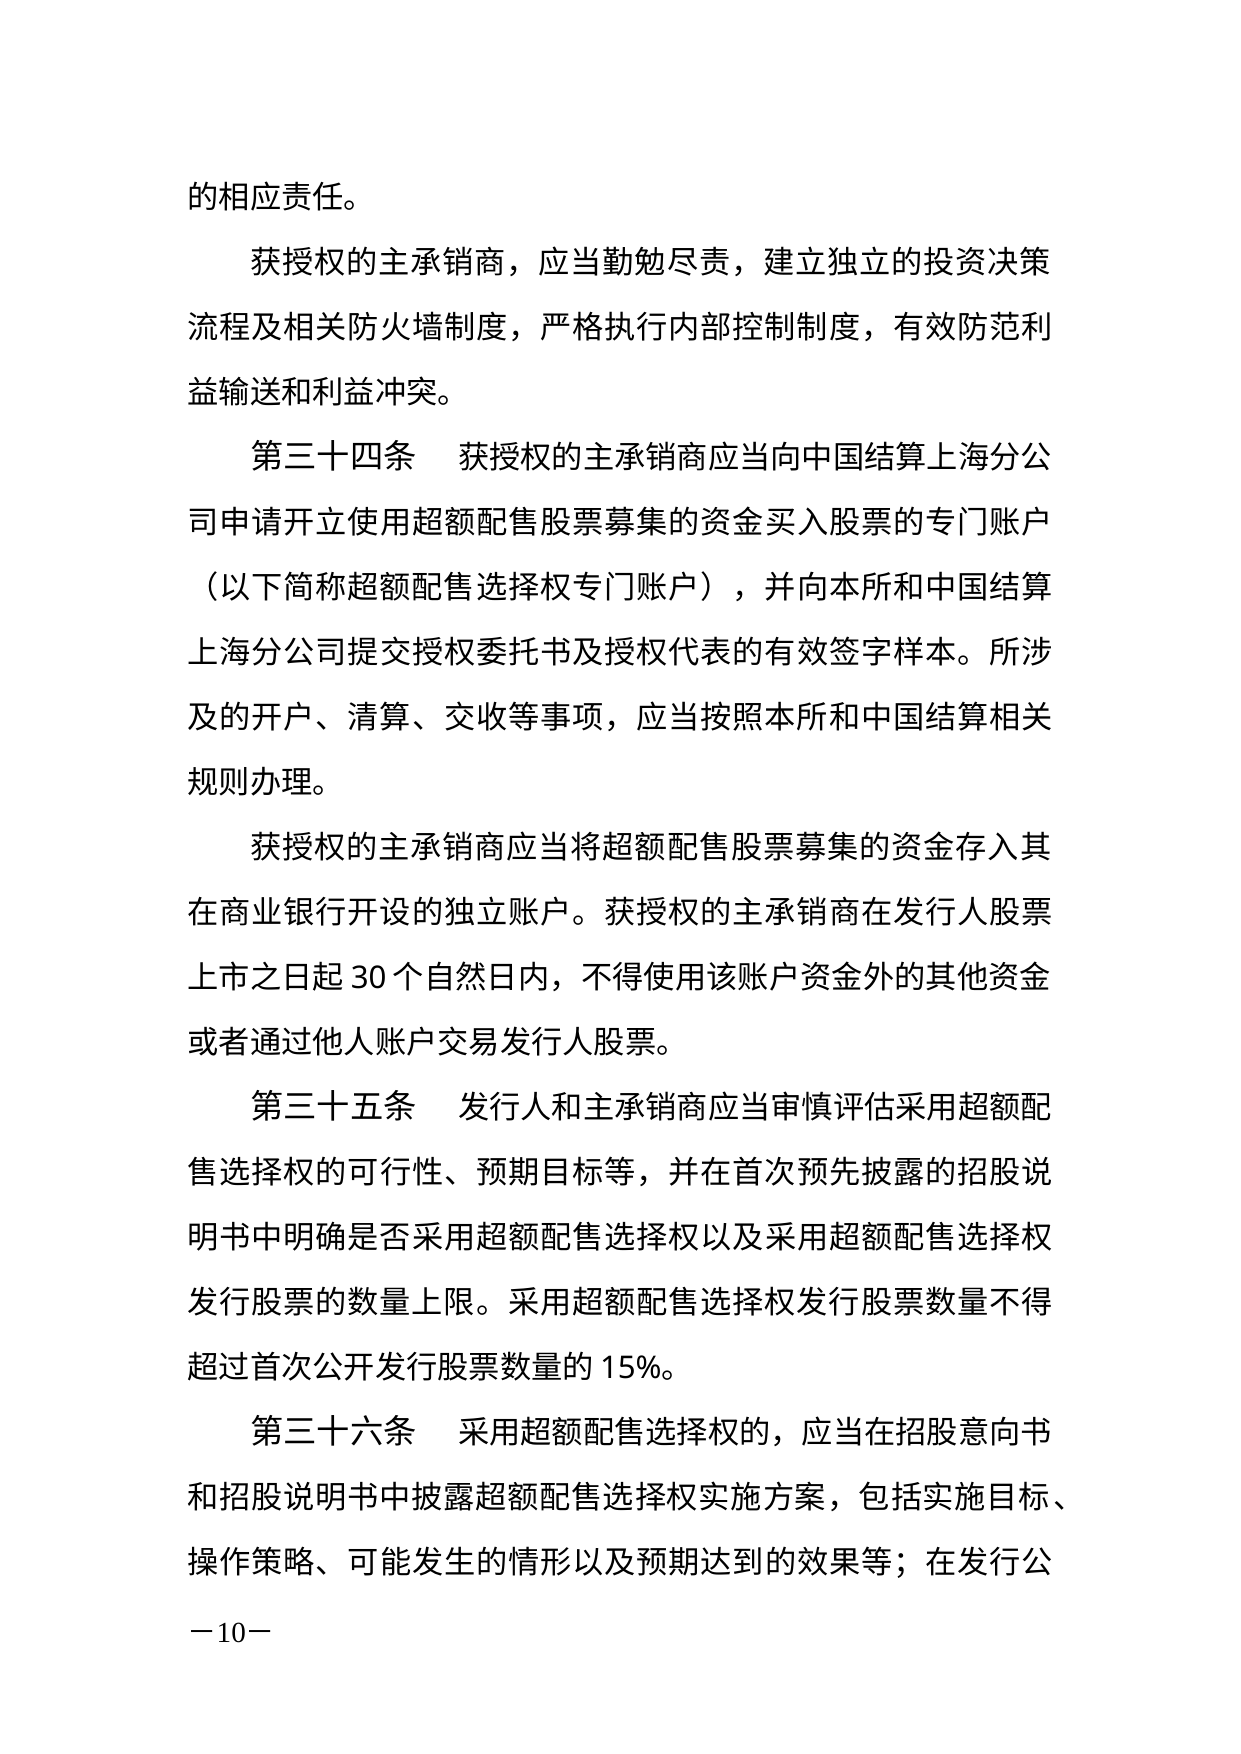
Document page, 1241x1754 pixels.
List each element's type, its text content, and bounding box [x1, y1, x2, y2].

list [187, 1397, 1053, 1592]
text 获授权的主承销商应当将超额配售股票募集的资金存入其在商业银行开设的独立账户。获授权的主承销商在发行人股票上市之日起30个自然日内，不得使用该账户资金外的其他资金或者通过他人账户交易发行人股票。 [187, 812, 1053, 1072]
list 获授权的主承销商应当向中国结算上海分公司申请开立使用超额配售股票募集的资金买入股票的专门账户（以下简称超额配售选择权专门账户），并向本所和中国结算上海分公司提交授权委托书及授权代表的有效签字样本。所涉及的开户、清算、交收等事项，应当按照本所和中国结算相关规则办理。 [187, 422, 1053, 812]
list 获授权的主承销商，应当勤勉尽责，建立独立的投资决策流程及相关防火墙制度，严格执行内部控制制度，有效防范利益输送和利益冲突。 [187, 227, 1053, 422]
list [187, 162, 1053, 227]
list 发行人和主承销商应当审慎评估采用超额配售选择权的可行性、预期目标等，并在首次预先披露的招股说明书中明确是否采用超额配售选择权以及采用超额配售选择权发行股票的数量上限。采用超额配售选择权发行股票数量不得超过首次公开发行股票数量的15%。 [187, 1072, 1053, 1397]
